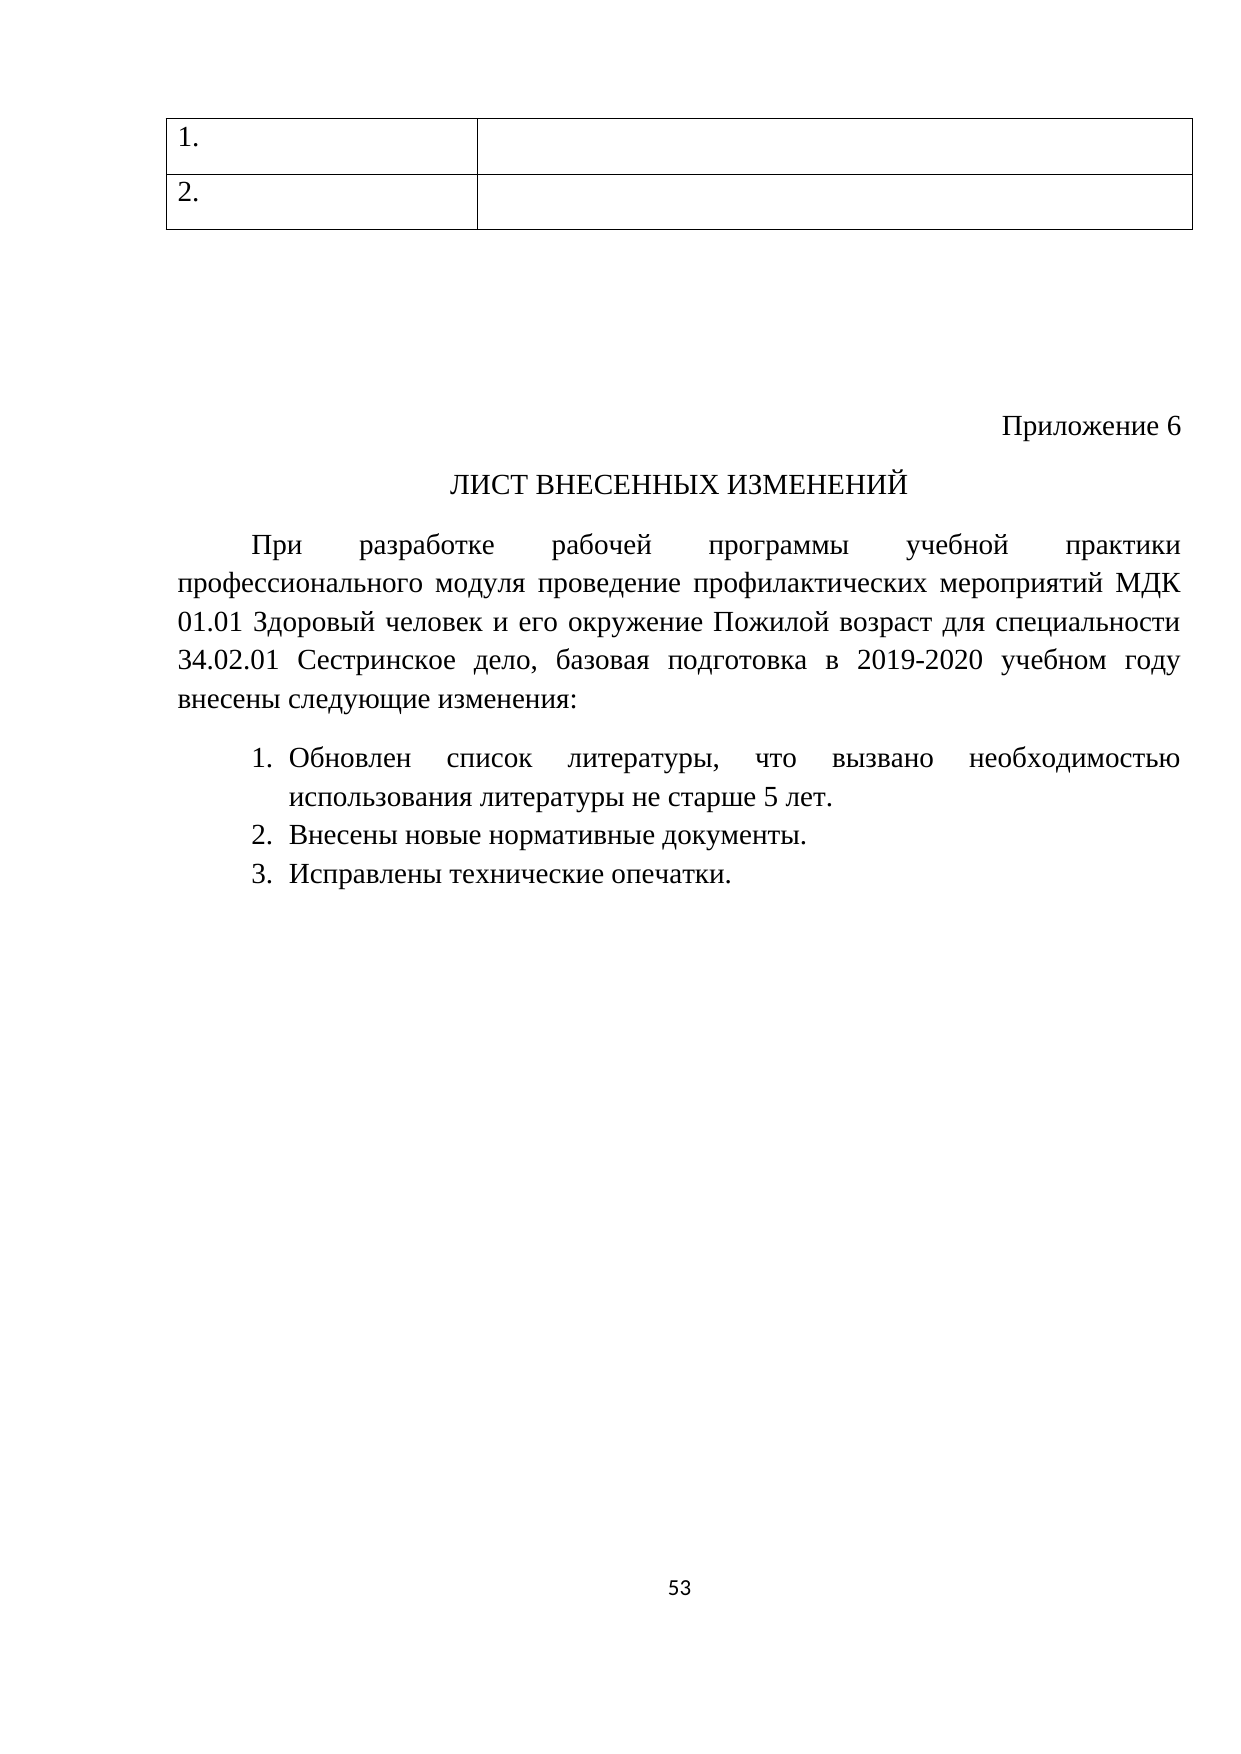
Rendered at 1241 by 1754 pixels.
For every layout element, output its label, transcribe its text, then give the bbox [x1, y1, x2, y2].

list Внесены новые нормативные документы. [251, 817, 1181, 851]
list Обновлен список литературы, что вызвано необходимостью использования литературы не старше 5 лет. [251, 740, 1181, 812]
table_cell 2. [167, 175, 477, 229]
table_cell [478, 175, 1192, 229]
text При разработке рабочей программы учебной практики профессионального модуля проведение профилактических мероприятий МДК 01.01 Здоровый человек и его окружение Пожилой возраст для специальности 34.02.01 Сестринское дело, базовая подготовка в 2019-2020 учебном году внесены следующие изменения: [177, 527, 1181, 714]
text Приложение 6 [177, 408, 1181, 442]
list Исправлены технические опечатки. [251, 856, 1181, 889]
text ЛИСТ ВНЕСЕННЫХ ИЗМЕНЕНИЙ [177, 467, 1181, 501]
table_cell [478, 119, 1192, 173]
table_cell 1. [167, 119, 477, 173]
